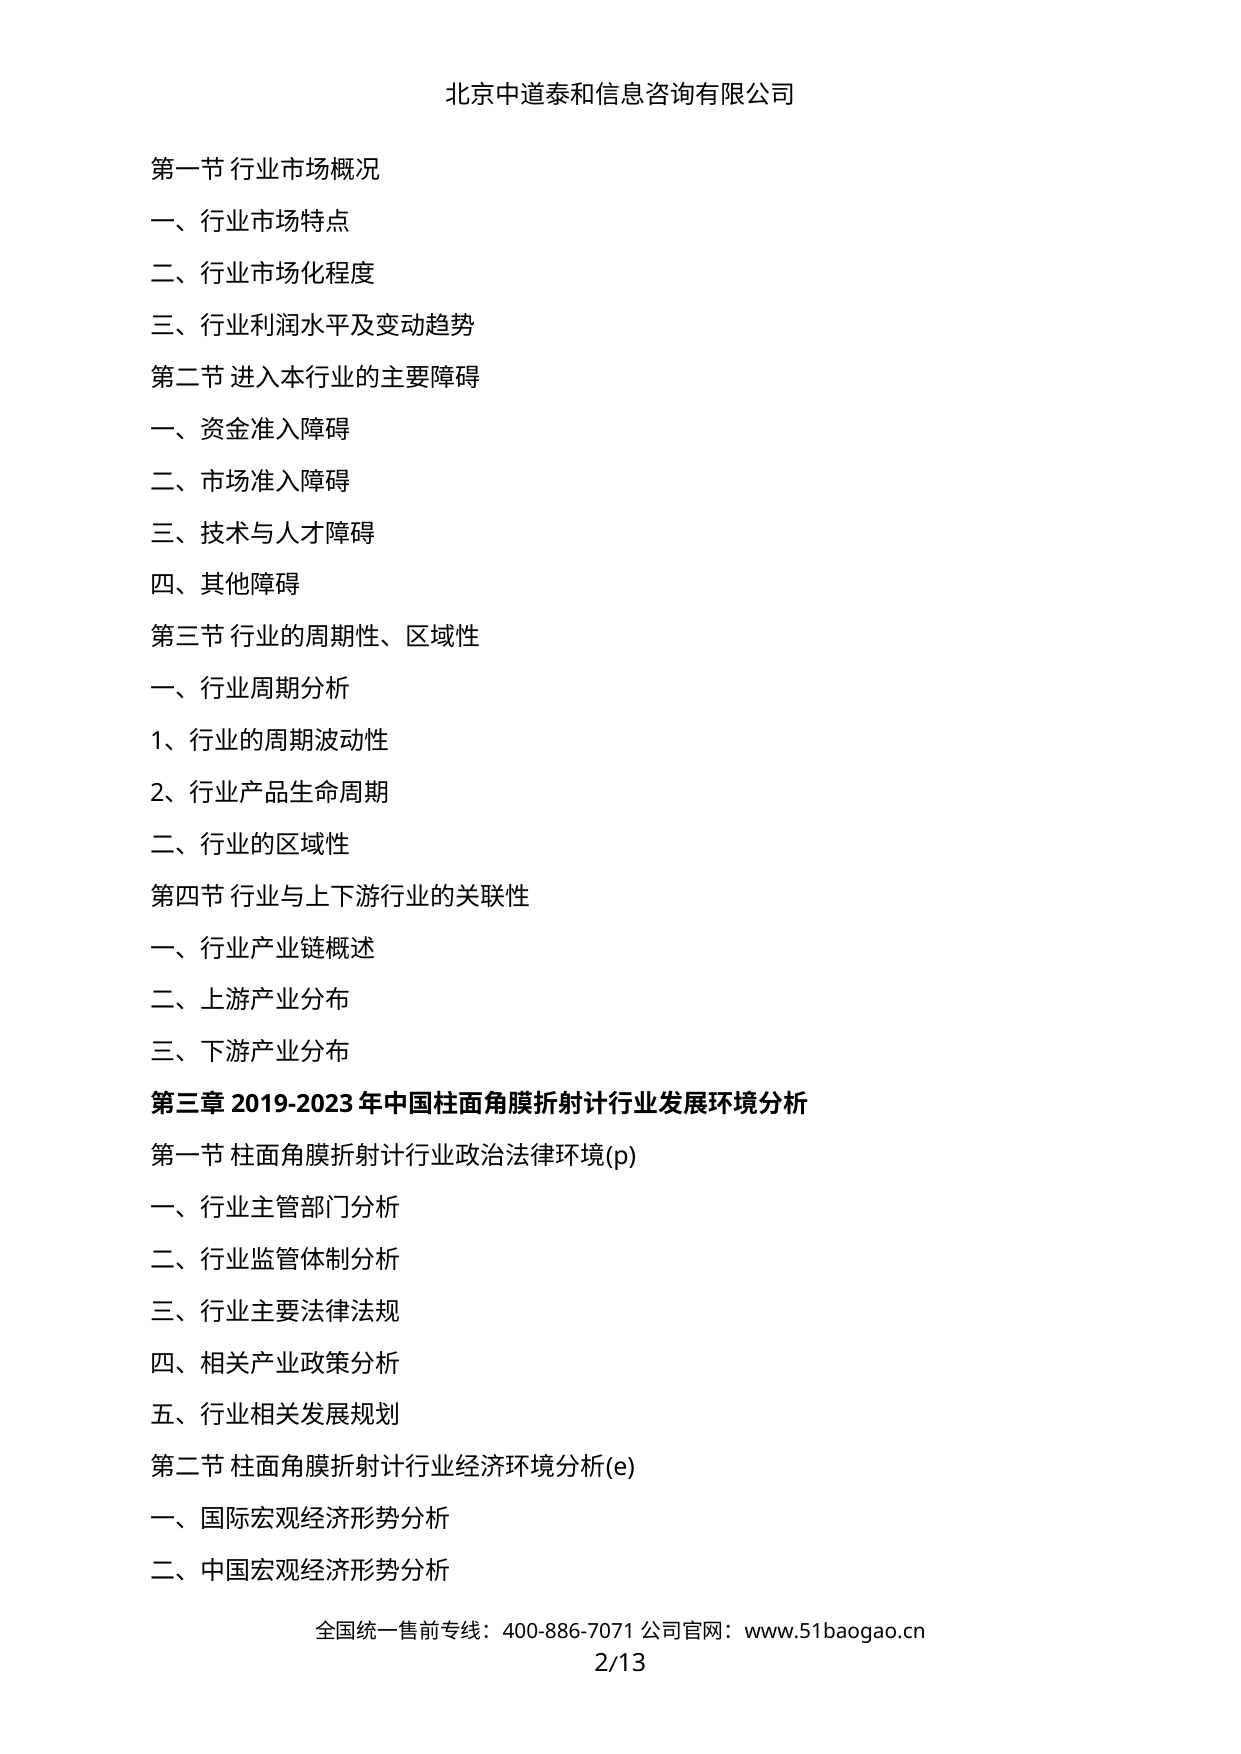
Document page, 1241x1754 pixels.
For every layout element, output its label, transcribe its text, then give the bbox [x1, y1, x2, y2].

text 1、行业的周期波动性 [150, 721, 1090, 757]
text 二、市场准入障碍 [150, 461, 1090, 497]
text 三、行业利润水平及变动趋势 [150, 306, 1090, 342]
text 第三章 2019-2023年中国柱面角膜折射计行业发展环境分析 [150, 1084, 1090, 1120]
text 三、技术与人才障碍 [150, 513, 1090, 549]
text 第一节 行业市场概况 [150, 150, 1090, 186]
text 三、下游产业分布 [150, 1032, 1090, 1068]
text 二、行业市场化程度 [150, 254, 1090, 290]
text 第二节 柱面角膜折射计行业经济环境分析(e) [150, 1447, 1090, 1483]
text 二、上游产业分布 [150, 980, 1090, 1016]
text 一、行业产业链概述 [150, 928, 1090, 964]
text 二、行业的区域性 [150, 824, 1090, 861]
text 二、行业监管体制分析 [150, 1239, 1090, 1276]
text 五、行业相关发展规划 [150, 1395, 1090, 1431]
text 一、国际宏观经济形势分析 [150, 1499, 1090, 1535]
text 一、行业市场特点 [150, 202, 1090, 238]
text 一、行业主管部门分析 [150, 1187, 1090, 1224]
text 二、中国宏观经济形势分析 [150, 1551, 1090, 1587]
text 第四节 行业与上下游行业的关联性 [150, 876, 1090, 912]
text 四、其他障碍 [150, 565, 1090, 601]
text 一、行业周期分析 [150, 669, 1090, 705]
text 一、资金准入障碍 [150, 409, 1090, 446]
text 第一节 柱面角膜折射计行业政治法律环境(p) [150, 1136, 1090, 1172]
text 四、相关产业政策分析 [150, 1343, 1090, 1379]
text 2、行业产品生命周期 [150, 772, 1090, 809]
text 第二节 进入本行业的主要障碍 [150, 357, 1090, 394]
text 三、行业主要法律法规 [150, 1291, 1090, 1327]
text 第三节 行业的周期性、区域性 [150, 617, 1090, 653]
